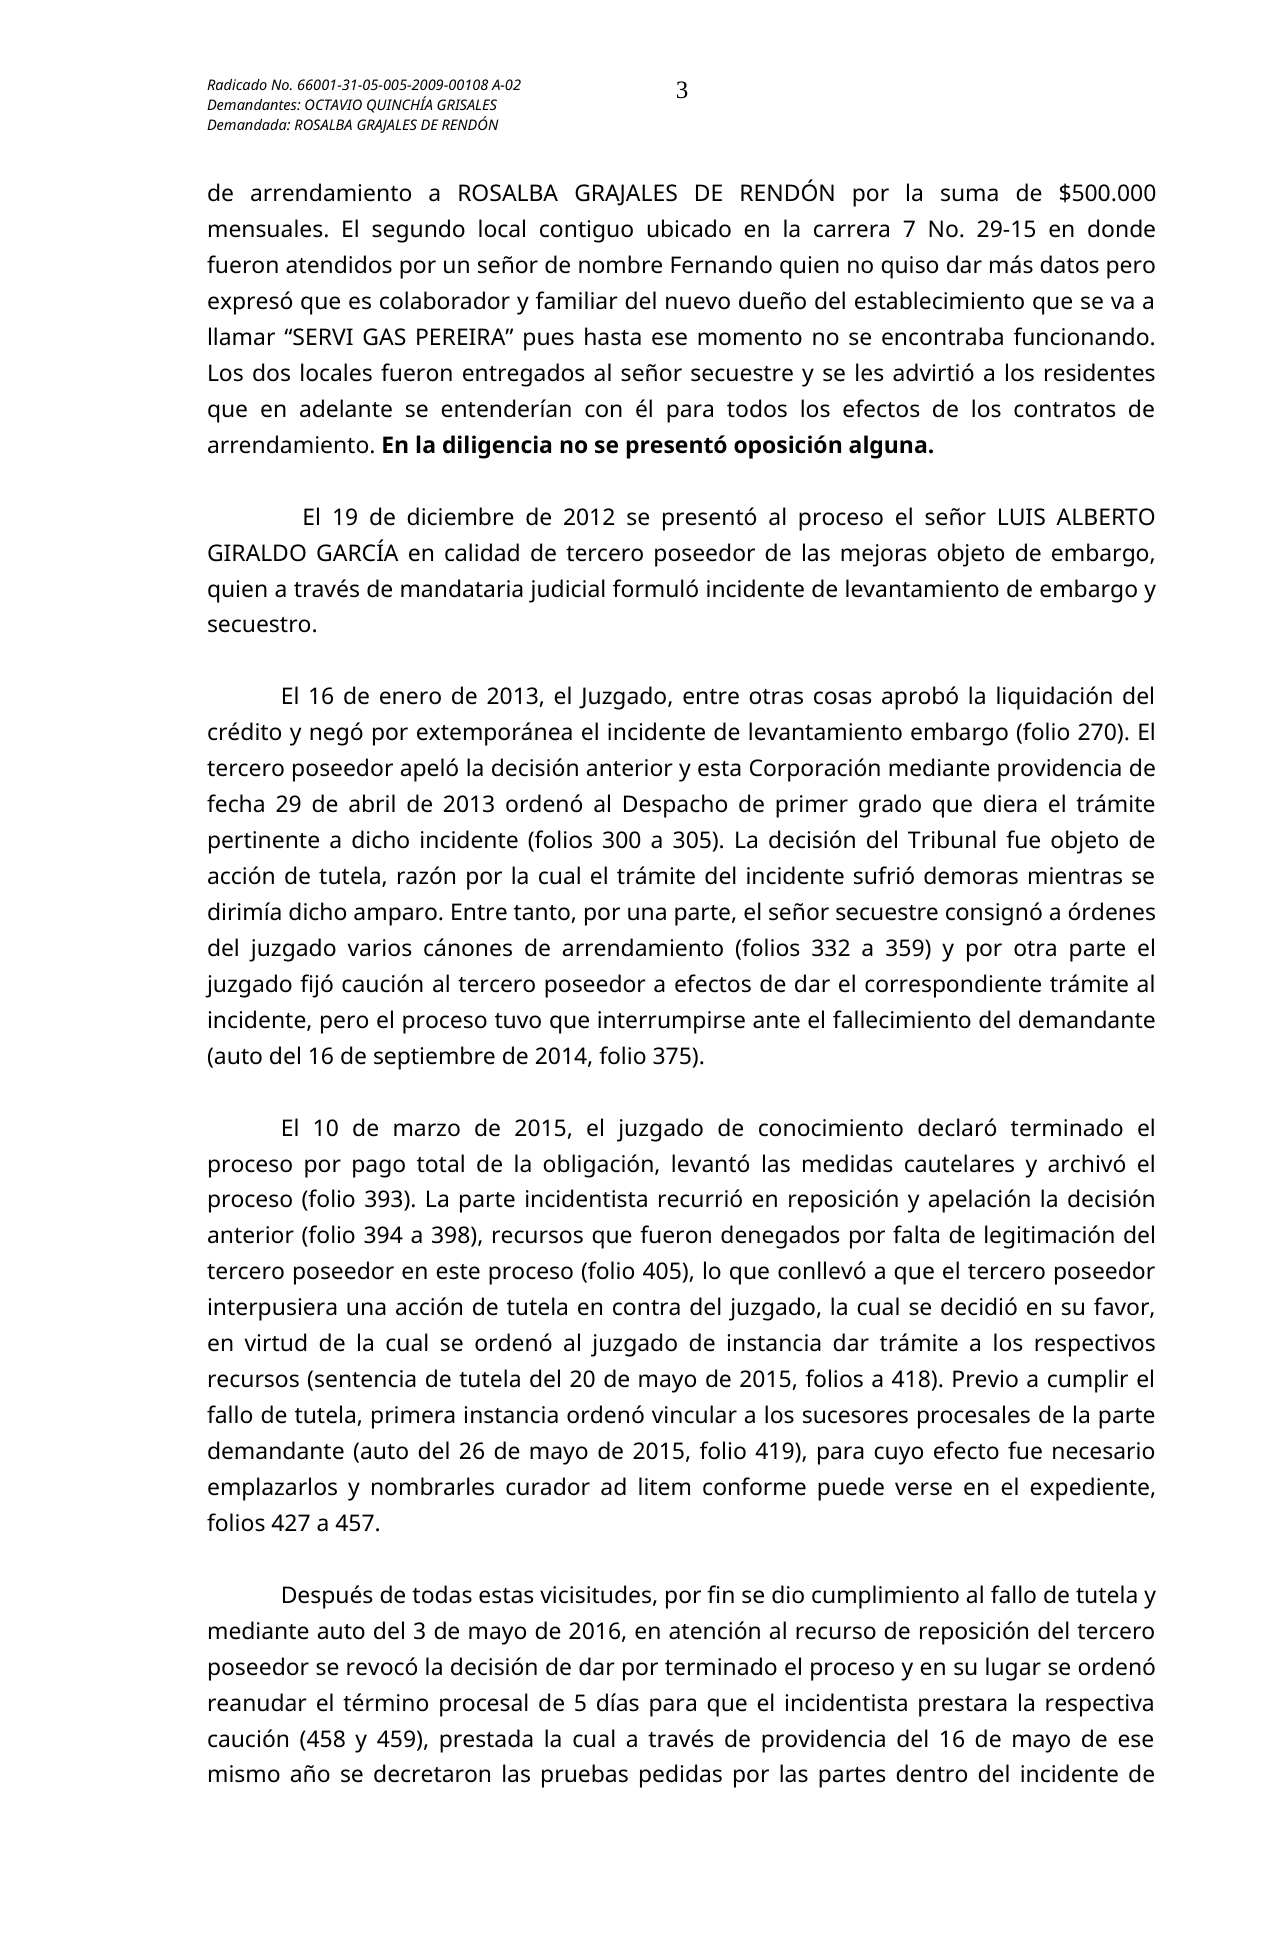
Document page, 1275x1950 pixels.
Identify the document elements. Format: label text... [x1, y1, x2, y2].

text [207, 177, 1157, 460]
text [207, 1579, 1157, 1790]
text El 10 de marzo de 2015, el juzgado de conocimiento declaró terminado el proceso por pago total de la obligación, levantó las medidas cautelares y archivó el proceso (folio 393). La parte incidentista recurrió en reposición y apelación la decisión anterior (folio 394 a 398), recursos que fueron denegados por falta de legitimación del tercero poseedor en este proceso (folio 405), lo que conllevó a que el tercero poseedor interpusiera una acción de tutela en contra del juzgado, la cual se decidió en su favor, en virtud de la cual se ordenó al juzgado de instancia dar trámite a los respectivos recursos (sentencia de tutela del 20 de mayo de 2015, folios a 418). Previo a cumplir el fallo de tutela, primera instancia ordenó vincular a los sucesores procesales de la parte demandante (auto del 26 de mayo de 2015, folio 419), para cuyo efecto fue necesario emplazarlos y nombrarles curador ad litem conforme puede verse en el expediente, folios 427 a 457. [207, 1112, 1157, 1538]
text El 19 de diciembre de 2012 se presentó al proceso el señor LUIS ALBERTO GIRALDO GARCÍA en calidad de tercero poseedor de las mejoras objeto de embargo, quien a través de mandataria judicial formuló incidente de levantamiento de embargo y secuestro. [207, 501, 1157, 640]
text El 16 de enero de 2013, el Juzgado, entre otras cosas aprobó la liquidación del crédito y negó por extemporánea el incidente de levantamiento embargo (folio 270). El tercero poseedor apeló la decisión anterior y esta Corporación mediante providencia de fecha 29 de abril de 2013 ordenó al Despacho de primer grado que diera el trámite pertinente a dicho incidente (folios 300 a 305). La decisión del Tribunal fue objeto de acción de tutela, razón por la cual el trámite del incidente sufrió demoras mientras se dirimía dicho amparo. Entre tanto, por una parte, el señor secuestre consignó a órdenes del juzgado varios cánones de arrendamiento (folios 332 a 359) y por otra parte el juzgado fijó caución al tercero poseedor a efectos de dar el correspondiente trámite al incidente, pero el proceso tuvo que interrumpirse ante el fallecimiento del demandante (auto del 16 de septiembre de 2014, folio 375). [207, 680, 1157, 1071]
